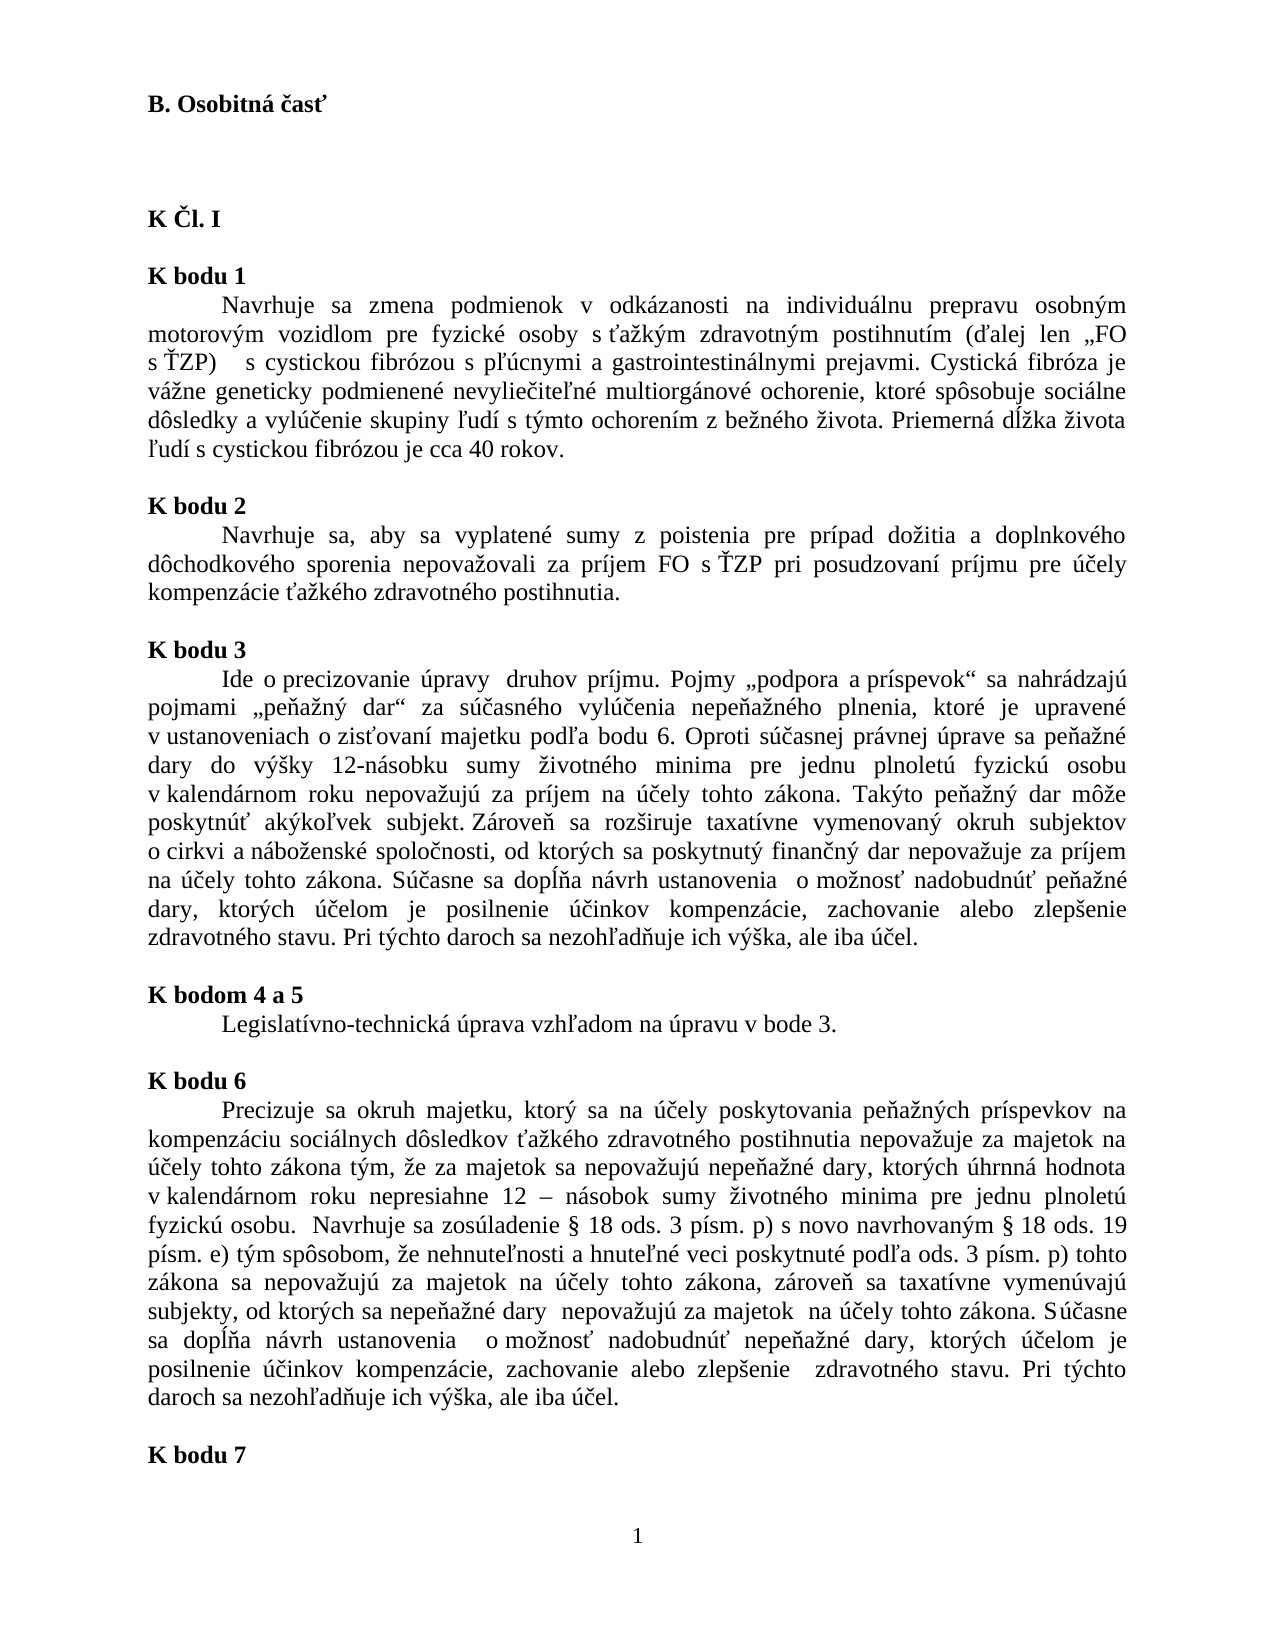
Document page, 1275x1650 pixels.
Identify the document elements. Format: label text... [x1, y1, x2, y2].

text Legislatívno-technická úprava vzhľadom na úpravu v bode 3. [148, 1009, 1127, 1037]
text B. Osobitná časť [148, 89, 1127, 117]
text K bodu 7 [148, 1440, 1127, 1469]
text K bodu 2 [148, 491, 1127, 520]
text K bodom 4 a 5 [148, 980, 1127, 1009]
text Navrhuje sa, aby sa vyplatené sumy z poistenia pre prípad dožitia a doplnkového dôchodkového sporenia nepovažovali za príjem FO s ŤZP pri posudzovaní príjmu pre účely kompenzácie ťažkého zdravotného postihnutia. [148, 520, 1127, 606]
text Precizuje sa okruh majetku, ktorý sa na účely poskytovania peňažných príspevkov na kompenzáciu sociálnych dôsledkov ťažkého zdravotného postihnutia nepovažuje za majetok na účely tohto zákona tým, že za majetok sa nepovažujú nepeňažné dary, ktorých úhrnná hodnota v kalendárnom roku nepresiahne 12 – násobok sumy životného minima pre jednu plnoletú fyzickú osobu. Navrhuje sa zosúladenie § 18 ods. 3 písm. p) s novo navrhovaným § 18 ods. 19 písm. e) tým spôsobom, že nehnuteľnosti a hnuteľné veci poskytnuté podľa ods. 3 písm. p) tohto zákona sa nepovažujú za majetok na účely tohto zákona, zároveň sa taxatívne vymenúvajú subjekty, od ktorých sa nepeňažné dary nepovažujú za majetok na účely tohto zákona. Súčasne sa dopĺňa návrh ustanovenia o možnosť nadobudnúť nepeňažné dary, ktorých účelom je posilnenie účinkov kompenzácie, zachovanie alebo zlepšenie zdravotného stavu. Pri týchto daroch sa nezohľadňuje ich výška, ale iba účel. [148, 1095, 1127, 1411]
text K bodu 1 [148, 261, 1127, 290]
text K bodu 3 [148, 635, 1127, 664]
text K Čl. I [148, 204, 1127, 232]
text Ide o precizovanie úpravy druhov príjmu. Pojmy „podpora a príspevok“ sa nahrádzajú pojmami „peňažný dar“ za súčasného vylúčenia nepeňažného plnenia, ktoré je upravené v ustanoveniach o zisťovaní majetku podľa bodu 6. Oproti súčasnej právnej úprave sa peňažné dary do výšky 12-násobku sumy životného minima pre jednu plnoletú fyzickú osobu v kalendárnom roku nepovažujú za príjem na účely tohto zákona. Takýto peňažný dar môže poskytnúť akýkoľvek subjekt. Zároveň sa rozširuje taxatívne vymenovaný okruh subjektov o cirkvi a náboženské spoločnosti, od ktorých sa poskytnutý finančný dar nepovažuje za príjem na účely tohto zákona. Súčasne sa dopĺňa návrh ustanovenia o možnosť nadobudnúť peňažné dary, ktorých účelom je posilnenie účinkov kompenzácie, zachovanie alebo zlepšenie zdravotného stavu. Pri týchto daroch sa nezohľadňuje ich výška, ale iba účel. [148, 664, 1127, 951]
text Navrhuje sa zmena podmienok v odkázanosti na individuálnu prepravu osobným motorovým vozidlom pre fyzické osoby s ťažkým zdravotným postihnutím (ďalej len „FO s ŤZP) s cystickou fibrózou s pľúcnymi a gastrointestinálnymi prejavmi. Cystická fibróza je vážne geneticky podmienené nevyliečiteľné multiorgánové ochorenie, ktoré spôsobuje sociálne dôsledky a vylúčenie skupiny ľudí s týmto ochorením z bežného života. Priemerná dĺžka života ľudí s cystickou fibrózou je cca 40 rokov. [148, 290, 1127, 462]
text K bodu 6 [148, 1066, 1127, 1095]
